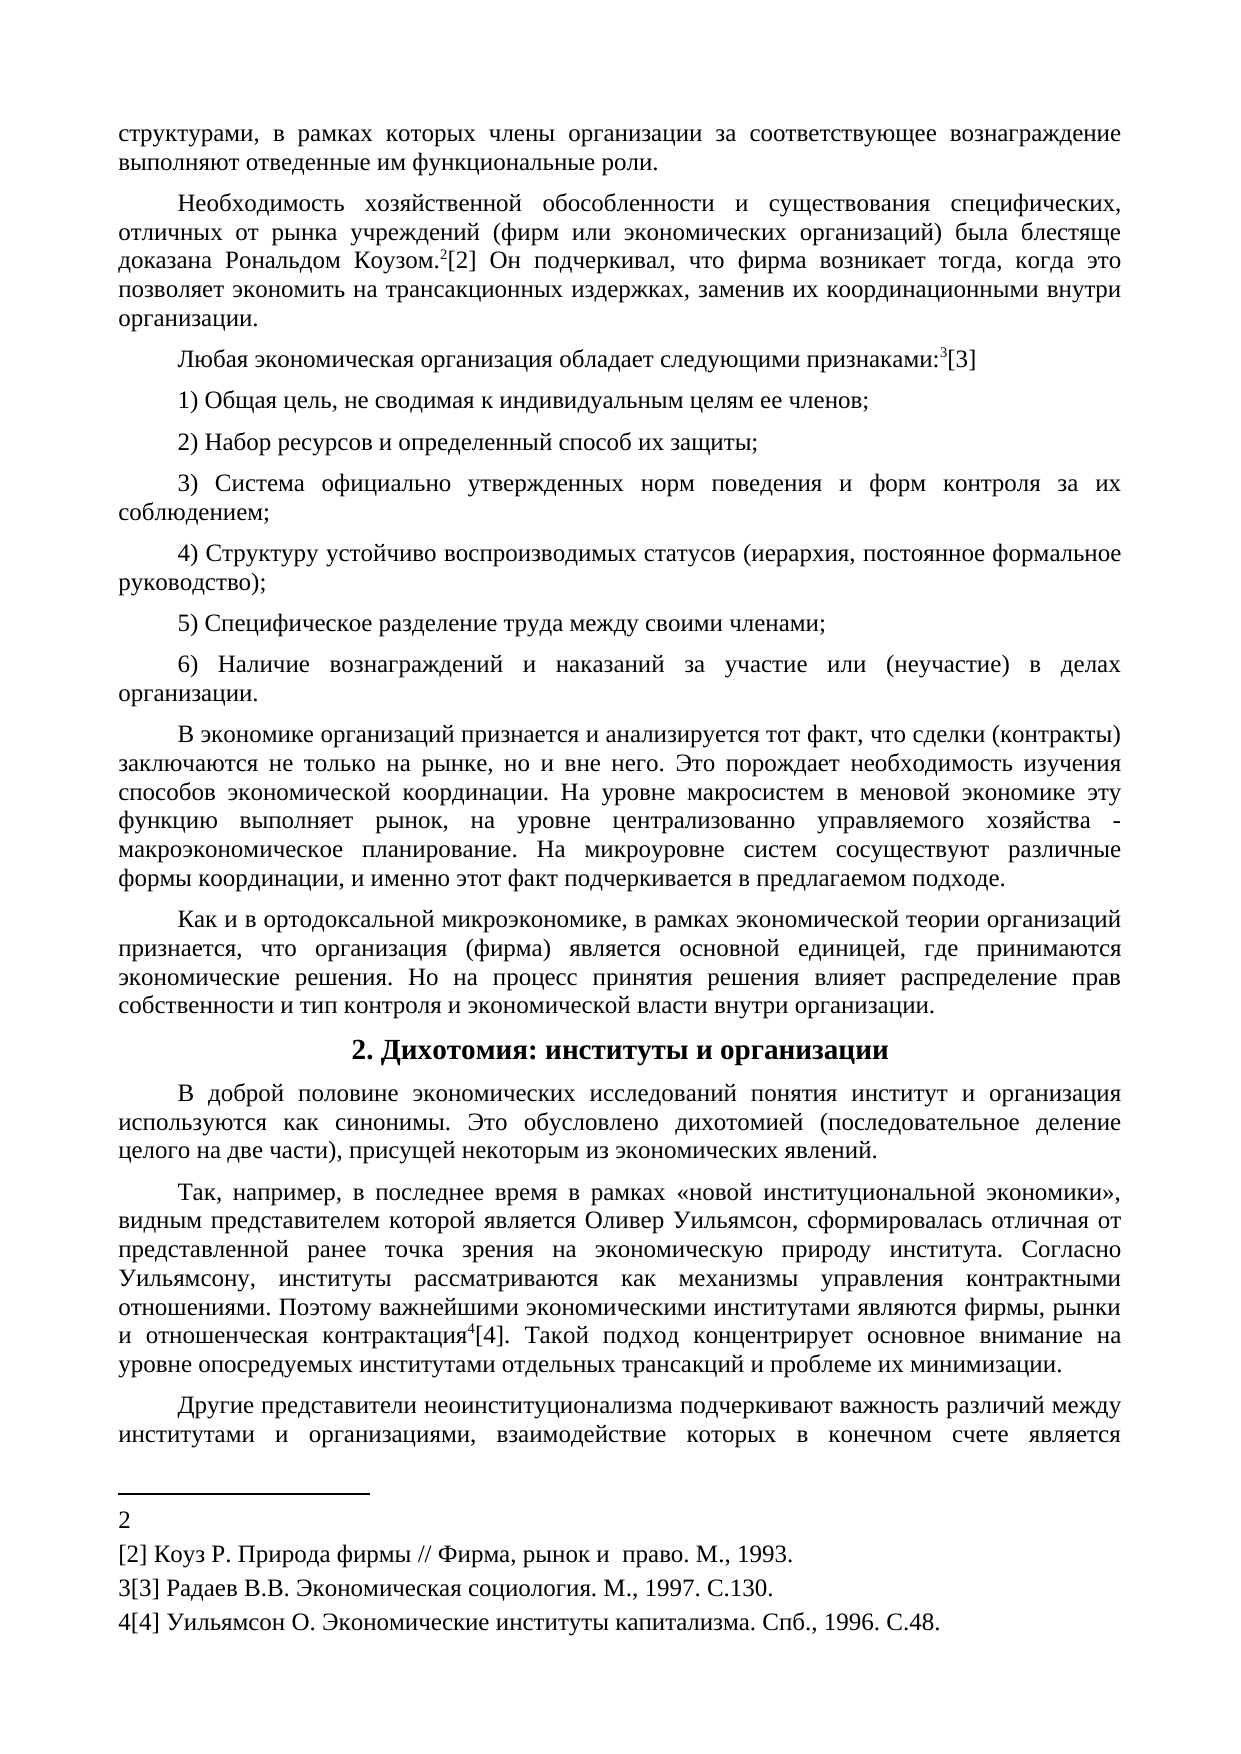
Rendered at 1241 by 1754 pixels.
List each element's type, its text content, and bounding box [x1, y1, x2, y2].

text 1) Общая цель, не сводимая к индивидуальным целям ее членов; [118, 386, 1122, 414]
text Необходимость хозяйственной обособленности и существования специфических, отличных от рынка учреждений (фирм или экономических организаций) была блестяще доказана Рональдом Коузом.[2] Он подчеркивал, что фирма возникает тогда, когда это позволяет экономить на трансакционных издержках, заменив их координационными внутри организации. [118, 188, 1122, 332]
text Так, например, в последнее время в рамках «новой институциональной экономики», видным представителем которой является Оливер Уильямсон, сформировалась отличная от представленной ранее точка зрения на экономическую природу института. Согласно Уильямсону, институты рассматриваются как механизмы управления контрактными отношениями. Поэтому важнейшими экономическими институтами являются фирмы, рынки и отношенческая контрактация[4]. Такой подход концентрирует основное внимание на уровне опосредуемых институтами отдельных трансакций и проблеме их минимизации. [118, 1177, 1122, 1378]
text 2. Дихотомия: институты и организации [118, 1032, 1122, 1065]
text В доброй половине экономических исследований понятия институт и организация используются как синонимы. Это обусловлено дихотомией (последовательное деление целого на две части), присущей некоторым из экономических явлений. [118, 1078, 1122, 1164]
text 6) Наличие вознаграждений и наказаний за участие или (неучастие) в делах организации. [118, 649, 1122, 707]
text 5) Специфическое разделение труда между своими членами; [118, 608, 1122, 637]
text 4) Структуру устойчиво воспроизводимых статусов (иерархия, постоянное формальное руководство); [118, 538, 1122, 596]
text 3) Система официально утвержденных норм поведения и форм контроля за их соблюдением; [118, 468, 1122, 526]
text Любая экономическая организация обладает следующими признаками:[3] [118, 344, 1122, 373]
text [118, 118, 1122, 176]
text В экономике организаций признается и анализируется тот факт, что сделки (контракты) заключаются не только на рынке, но и вне него. Это порождает необходимость изучения способов экономической координации. На уровне макросистем в меновой экономике эту функцию выполняет рынок, на уровне централизованно управляемого хозяйства - макроэкономическое планирование. На микроуровне систем сосуществуют различные формы координации, и именно этот факт подчеркивается в предлагаемом подходе. [118, 719, 1122, 892]
text 2) Набор ресурсов и определенный способ их защиты; [118, 427, 1122, 456]
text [118, 1390, 1122, 1448]
text Как и в ортодоксальной микроэкономике, в рамках экономической теории организаций признается, что организация (фирма) является основной единицей, где принимаются экономические решения. Но на процесс принятия решения влияет распределение прав собственности и тип контроля и экономической власти внутри организации. [118, 904, 1122, 1019]
